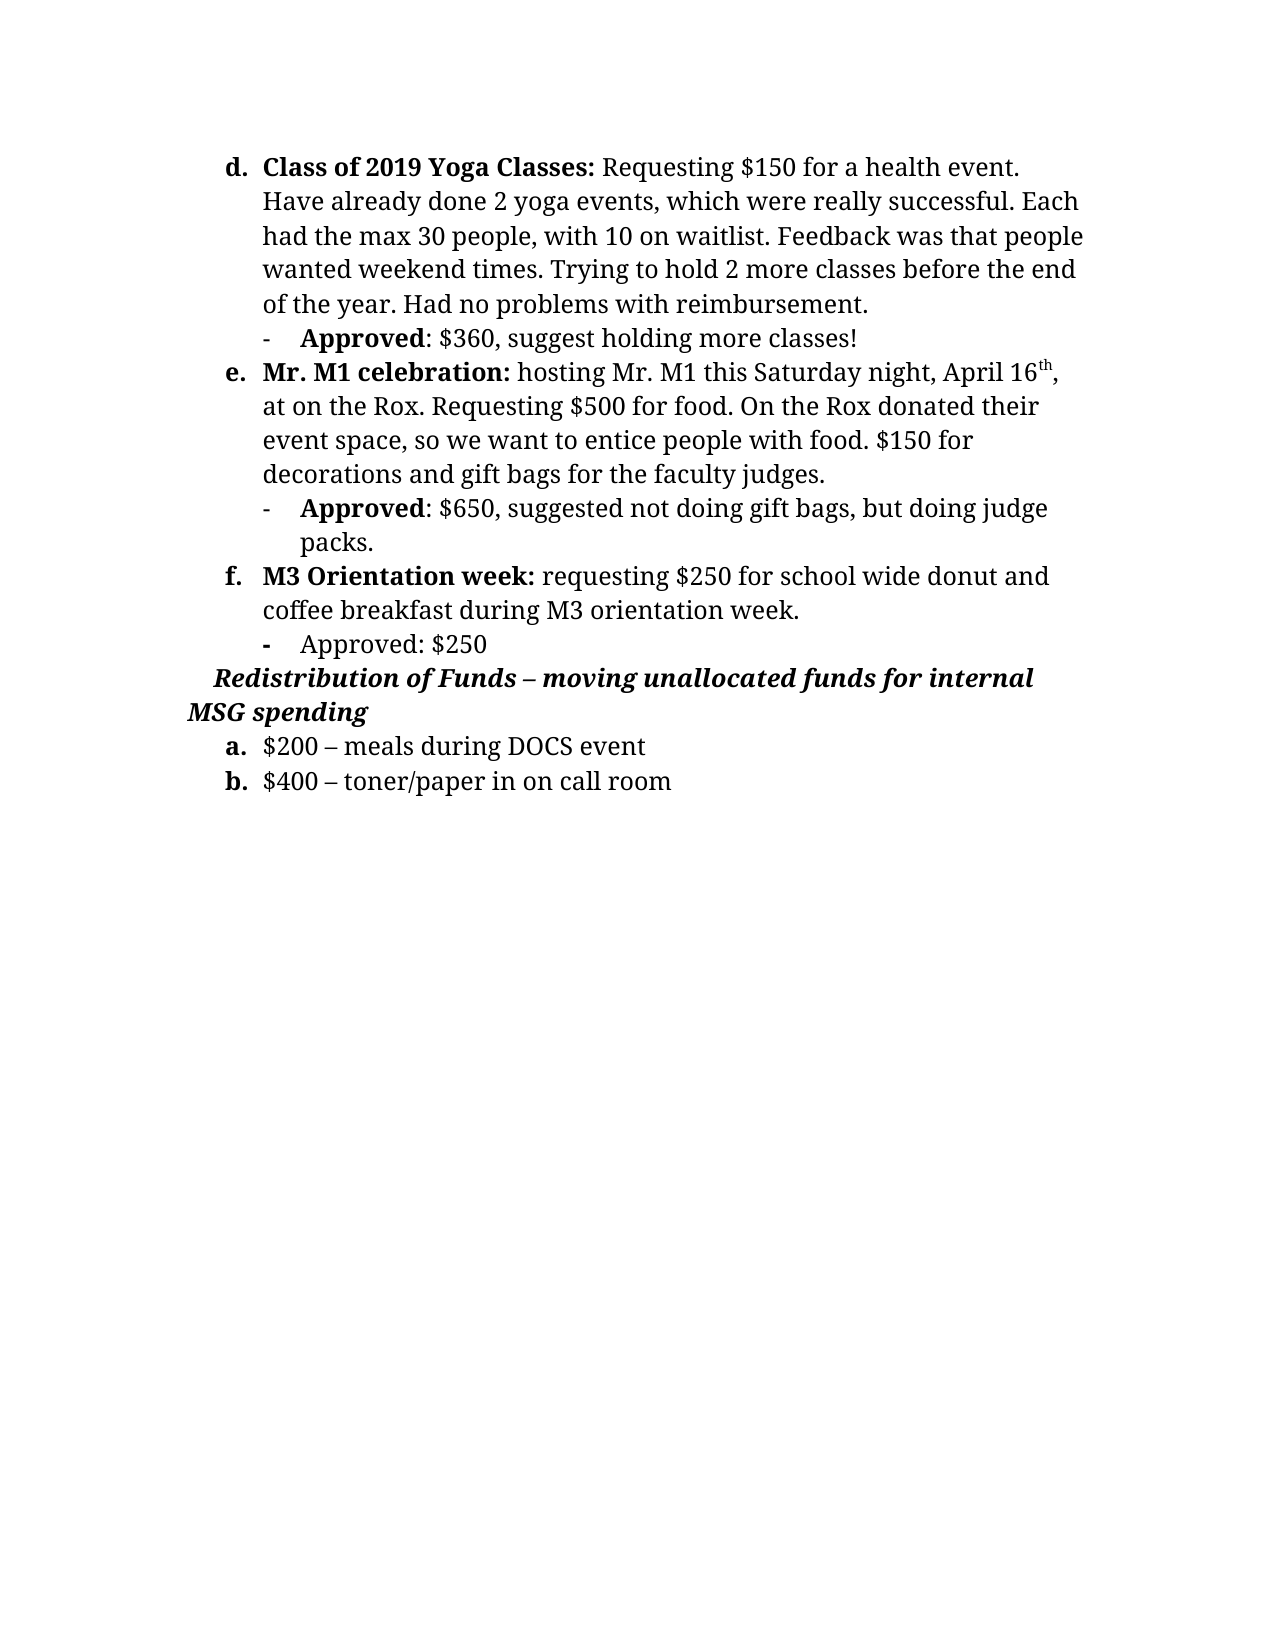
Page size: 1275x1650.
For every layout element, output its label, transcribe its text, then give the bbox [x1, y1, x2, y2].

list $400 – toner/paper in on call room [225, 763, 1087, 797]
list Mr. M1 celebration: hosting Mr. M1 this Saturday night, April 16th, at on the Rox. Requesting $500 for food. On the Rox donated their event space, so we want to entice people with food. $150 for decorations and gift bags for the faculty judges. [225, 354, 1087, 491]
list Approved: $360, suggest holding more classes! [262, 320, 1087, 354]
list Approved: $250 [262, 627, 1087, 661]
list Class of 2019 Yoga Classes: Requesting $150 for a health event. Have already done 2 yoga events, which were really successful. Each had the max 30 people, with 10 on waitlist. Feedback was that people wanted weekend times. Trying to hold 2 more classes before the end of the year. Had no problems with reimbursement. [225, 150, 1087, 320]
list $200 – meals during DOCS event [225, 729, 1087, 763]
list Approved: $650, suggested not doing gift bags, but doing judge packs. [262, 491, 1087, 559]
text Redistribution of Funds – moving unallocated funds for internal MSG spending [187, 661, 1087, 729]
list M3 Orientation week: requesting $250 for school wide donut and coffee breakfast during M3 orientation week. [225, 559, 1087, 627]
